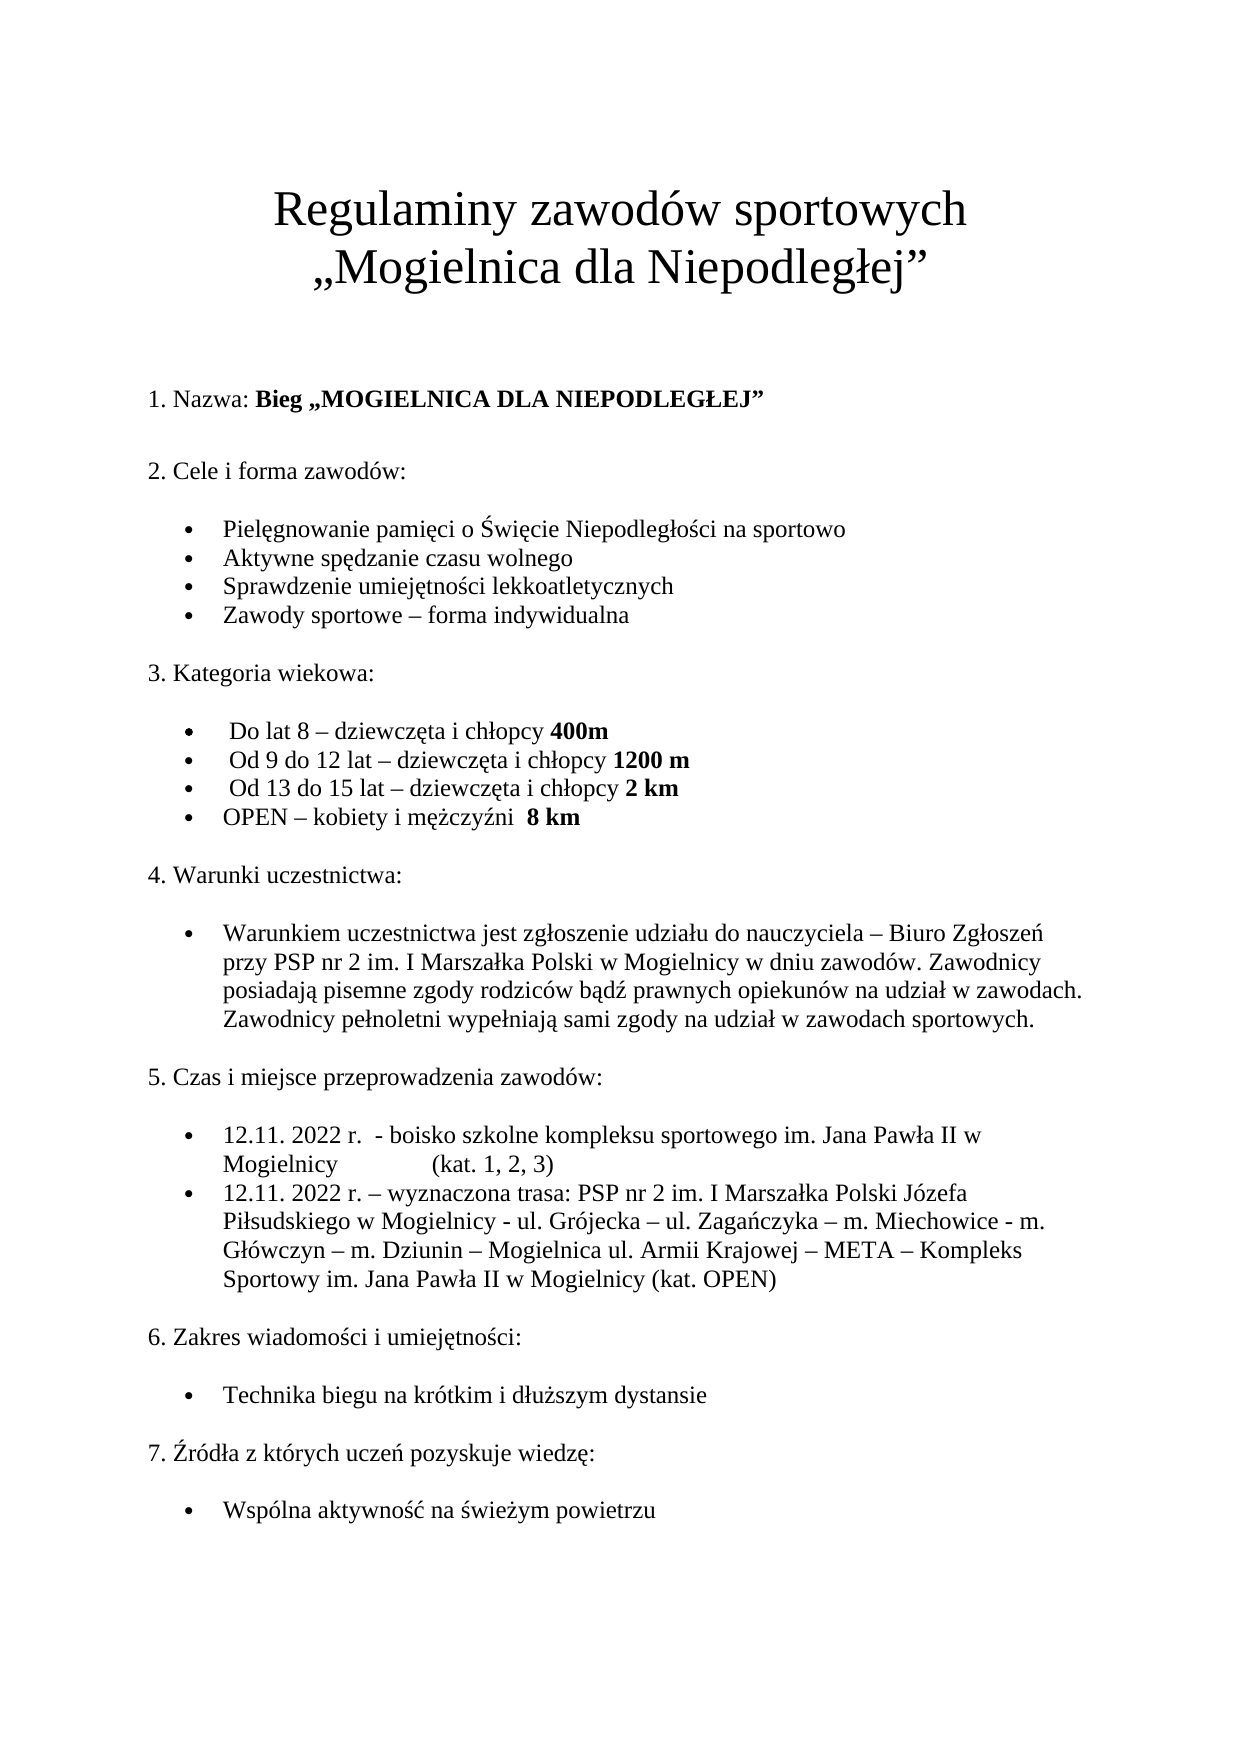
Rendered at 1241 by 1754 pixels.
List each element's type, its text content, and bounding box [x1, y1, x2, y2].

list 12.11. 2022 r. - boisko szkolne kompleksu sportowego im. Jana Pawła II w Mogielnicy (kat. 1, 2, 3) [185, 1120, 1093, 1178]
text 6. Zakres wiadomości i umiejętności: [148, 1322, 1093, 1351]
text Regulaminy zawodów sportowych „Mogielnica dla Niepodległej” [148, 179, 1093, 294]
text 4. Warunki uczestnictwa: [148, 860, 1093, 889]
text 5. Czas i miejsce przeprowadzenia zawodów: [148, 1062, 1093, 1091]
list Wspólna aktywność na świeżym powietrzu [185, 1496, 1093, 1524]
list Do lat 8 – dziewczęta i chłopcy 400m [185, 716, 1093, 745]
text 2. Cele i forma zawodów: [148, 456, 1093, 485]
text 1. Nazwa: Bieg „MOGIELNICA DLA NIEPODLEGŁEJ” [148, 355, 1093, 440]
list Zawody sportowe – forma indywidualna [185, 600, 1093, 629]
list Od 9 do 12 lat – dziewczęta i chłopcy 1200 m [185, 745, 1093, 773]
list Od 13 do 15 lat – dziewczęta i chłopcy 2 km [185, 773, 1093, 802]
text 3. Kategoria wiekowa: [148, 658, 1093, 687]
list Warunkiem uczestnictwa jest zgłoszenie udziału do nauczyciela – Biuro Zgłoszeń przy PSP nr 2 im. I Marszałka Polski w Mogielnicy w dniu zawodów. Zawodnicy posiadają pisemne zgody rodziców bądź prawnych opiekunów na udział w zawodach. Zawodnicy pełnoletni wypełniają sami zgody na udział w zawodach sportowych. [185, 918, 1093, 1033]
text 7. Źródła z których uczeń pozyskuje wiedzę: [148, 1438, 1093, 1466]
list 12.11. 2022 r. – wyznaczona trasa: PSP nr 2 im. I Marszałka Polski Józefa Piłsudskiego w Mogielnicy - ul. Grójecka – ul. Zagańczyka – m. Miechowice - m. Główczyn – m. Dziunin – Mogielnica ul. Armii Krajowej – META – Kompleks Sportowy im. Jana Pawła II w Mogielnicy (kat. OPEN) [185, 1178, 1093, 1293]
list Sprawdzenie umiejętności lekkoatletycznych [185, 571, 1093, 600]
list Pielęgnowanie pamięci o Święcie Niepodległości na sportowo [185, 514, 1093, 543]
list OPEN – kobiety i mężczyźni 8 km [185, 802, 1093, 831]
list Aktywne spędzanie czasu wolnego [185, 543, 1093, 571]
list Technika biegu na krótkim i dłuższym dystansie [185, 1380, 1093, 1408]
